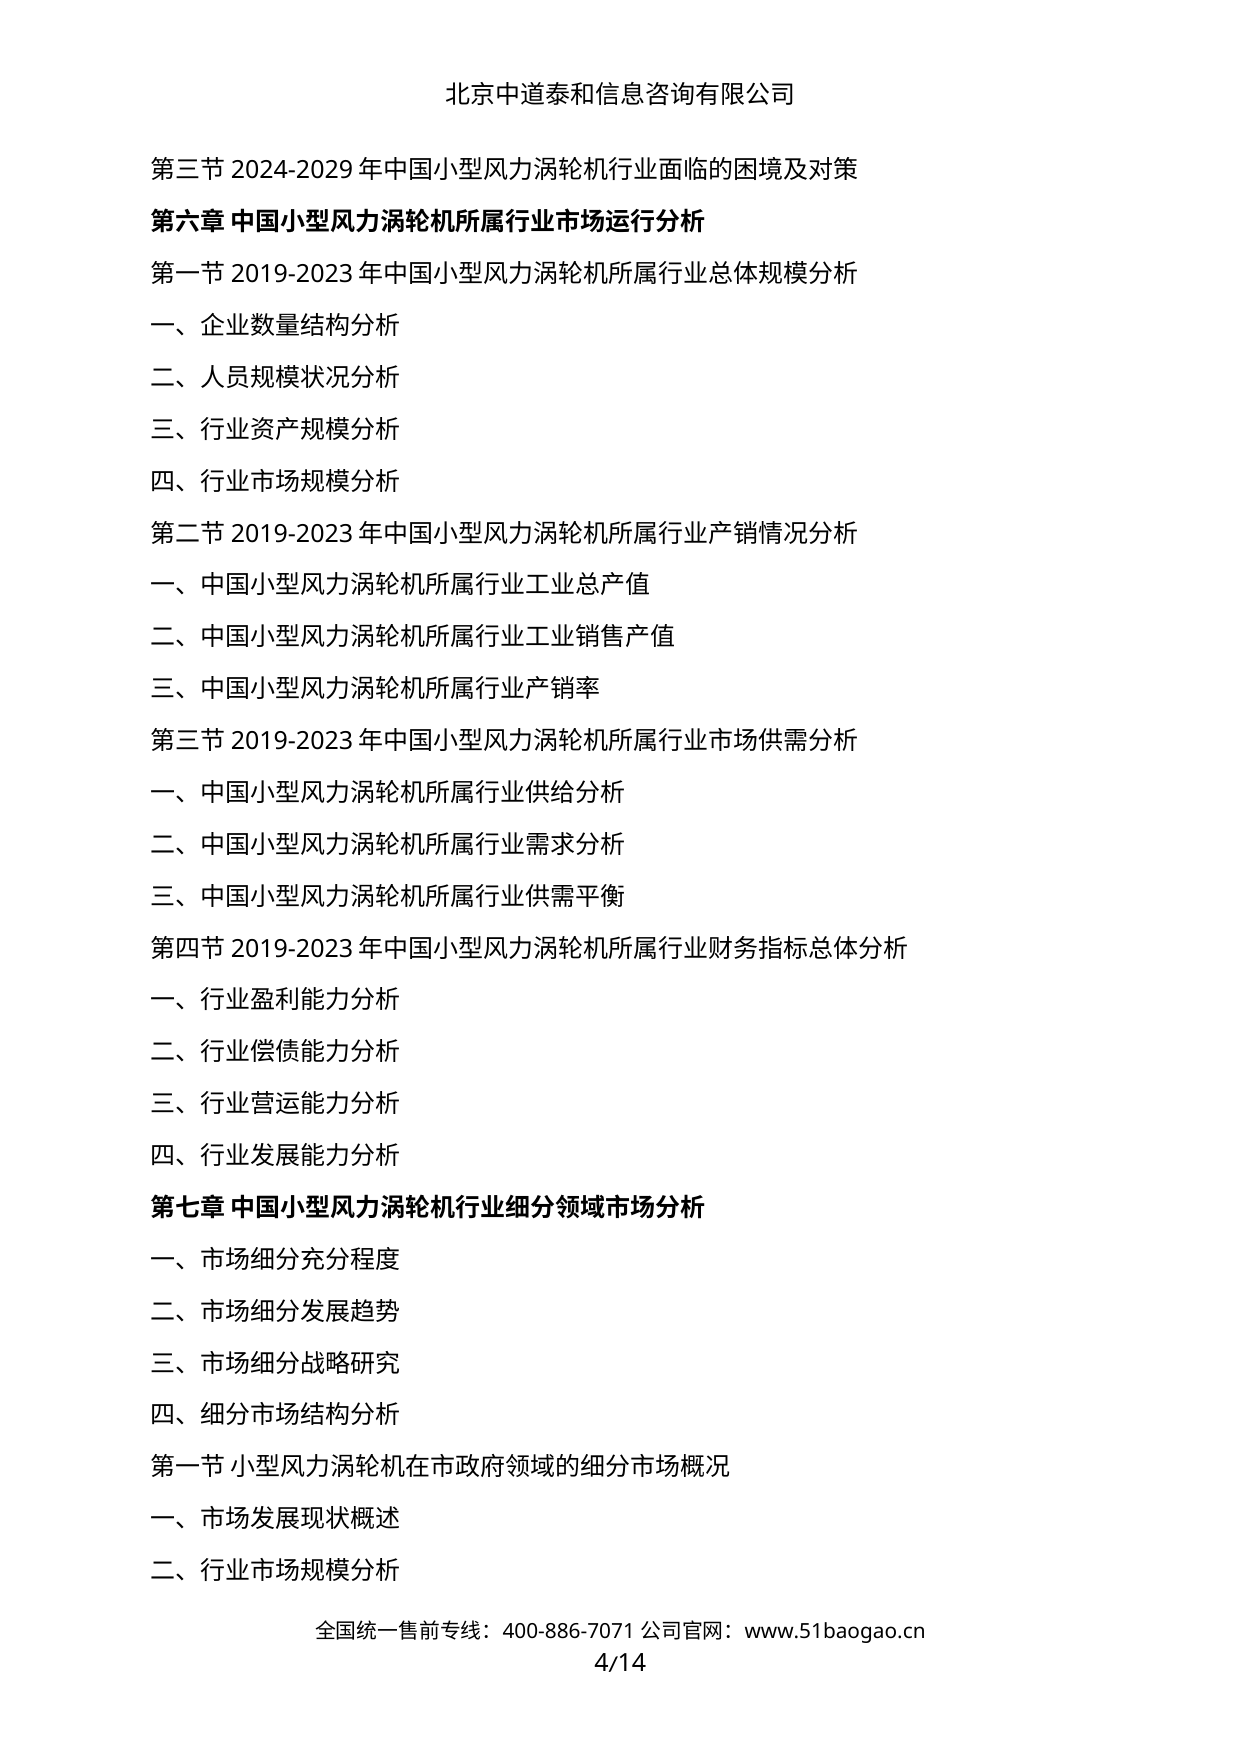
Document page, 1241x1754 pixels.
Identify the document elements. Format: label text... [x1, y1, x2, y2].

text 一、企业数量结构分析 [150, 306, 1090, 342]
text 第一节 小型风力涡轮机在市政府领域的细分市场概况 [150, 1447, 1090, 1483]
text 第六章 中国小型风力涡轮机所属行业市场运行分析 [150, 202, 1090, 238]
text 第三节 2024-2029年中国小型风力涡轮机行业面临的困境及对策 [150, 150, 1090, 186]
text 一、中国小型风力涡轮机所属行业供给分析 [150, 772, 1090, 809]
text 四、行业市场规模分析 [150, 461, 1090, 497]
text 二、行业市场规模分析 [150, 1551, 1090, 1587]
text 第七章 中国小型风力涡轮机行业细分领域市场分析 [150, 1187, 1090, 1224]
text 第四节 2019-2023年中国小型风力涡轮机所属行业财务指标总体分析 [150, 928, 1090, 964]
text 四、行业发展能力分析 [150, 1136, 1090, 1172]
text 二、市场细分发展趋势 [150, 1291, 1090, 1327]
text 第一节 2019-2023年中国小型风力涡轮机所属行业总体规模分析 [150, 254, 1090, 290]
text 第二节 2019-2023年中国小型风力涡轮机所属行业产销情况分析 [150, 513, 1090, 549]
text 三、中国小型风力涡轮机所属行业产销率 [150, 669, 1090, 705]
text 第三节 2019-2023年中国小型风力涡轮机所属行业市场供需分析 [150, 721, 1090, 757]
text 一、中国小型风力涡轮机所属行业工业总产值 [150, 565, 1090, 601]
text 二、中国小型风力涡轮机所属行业工业销售产值 [150, 617, 1090, 653]
text 三、市场细分战略研究 [150, 1343, 1090, 1379]
text 一、行业盈利能力分析 [150, 980, 1090, 1016]
text 二、人员规模状况分析 [150, 357, 1090, 394]
text 四、细分市场结构分析 [150, 1395, 1090, 1431]
text 二、中国小型风力涡轮机所属行业需求分析 [150, 824, 1090, 861]
text 一、市场细分充分程度 [150, 1239, 1090, 1276]
text 二、行业偿债能力分析 [150, 1032, 1090, 1068]
text 三、行业营运能力分析 [150, 1084, 1090, 1120]
text 一、市场发展现状概述 [150, 1499, 1090, 1535]
text 三、中国小型风力涡轮机所属行业供需平衡 [150, 876, 1090, 912]
text 三、行业资产规模分析 [150, 409, 1090, 446]
